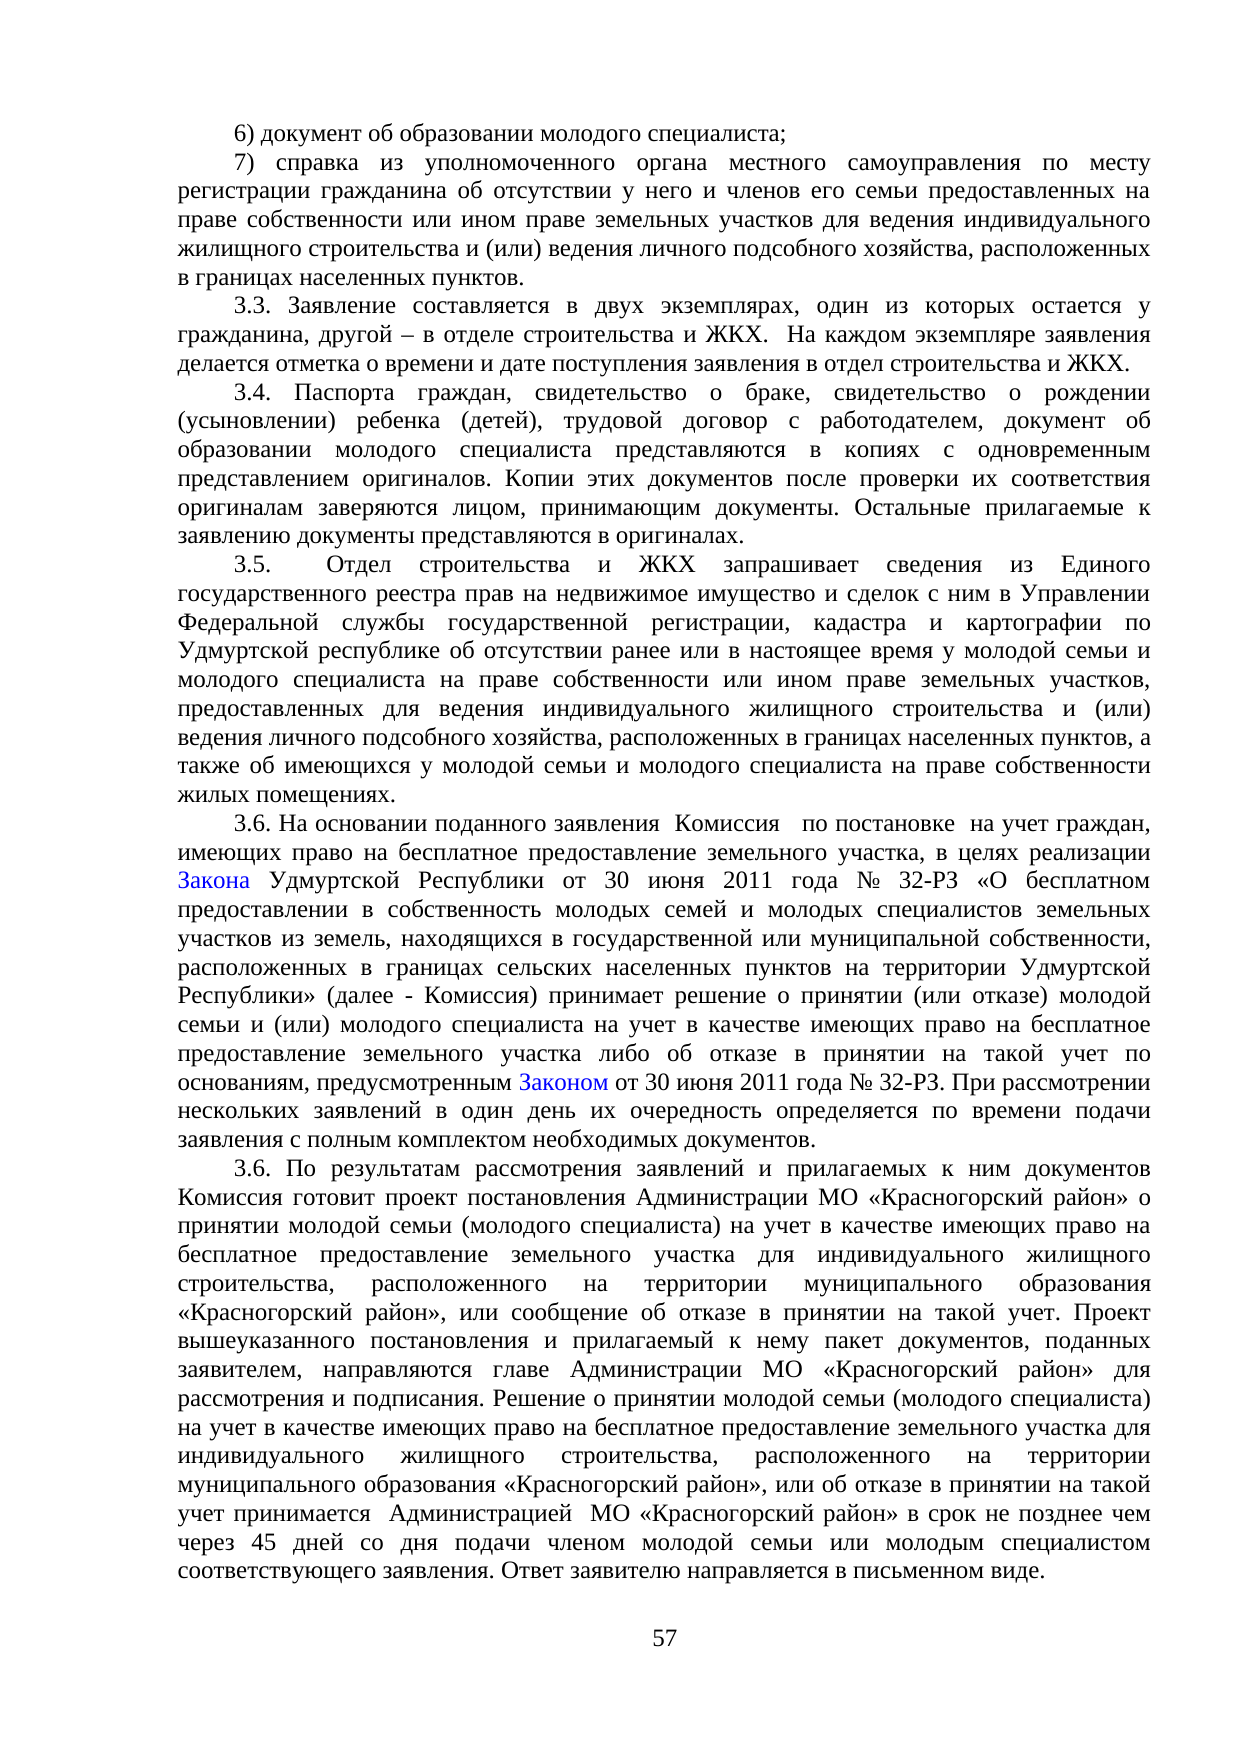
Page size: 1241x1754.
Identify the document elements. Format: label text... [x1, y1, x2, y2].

text 3.4. Паспорта граждан, свидетельство о браке, свидетельство о рождении (усыновлении) ребенка (детей), трудовой договор с работодателем, документ об образовании молодого специалиста представляются в копиях с одновременным представлением оригиналов. Копии этих документов после проверки их соответствия оригиналам заверяются лицом, принимающим документы. Остальные прилагаемые к заявлению документы представляются в оригиналах. [177, 377, 1152, 549]
text 6) документ об образовании молодого специалиста; [177, 118, 1152, 147]
text 3.6. На основании поданного заявления Комиссия по постановке на учет граждан, имеющих право на бесплатное предоставление земельного участка, в целях реализации Закона Удмуртской Республики от 30 июня 2011 года № 32-РЗ «О бесплатном предоставлении в собственность молодых семей и молодых специалистов земельных участков из земель, находящихся в государственной или муниципальной собственности, расположенных в границах сельских населенных пунктов на территории Удмуртской Республики» (далее - Комиссия) принимает решение о принятии (или отказе) молодой семьи и (или) молодого специалиста на учет в качестве имеющих право на бесплатное предоставление земельного участка либо об отказе в принятии на такой учет по основаниям, предусмотренным Законом от 30 июня 2011 года № 32-РЗ. При рассмотрении нескольких заявлений в один день их очередность определяется по времени подачи заявления с полным комплектом необходимых документов. [177, 808, 1152, 1153]
text 3.5. Отдел строительства и ЖКХ запрашивает сведения из Единого государственного реестра прав на недвижимое имущество и сделок с ним в Управлении Федеральной службы государственной регистрации, кадастра и картографии по Удмуртской республике об отсутствии ранее или в настоящее время у молодой семьи и молодого специалиста на праве собственности или ином праве земельных участков, предоставленных для ведения индивидуального жилищного строительства и (или) ведения личного подсобного хозяйства, расположенных в границах населенных пунктов, а также об имеющихся у молодой семьи и молодого специалиста на праве собственности жилых помещениях. [177, 549, 1152, 808]
text 7) справка из уполномоченного органа местного самоуправления по месту регистрации гражданина об отсутствии у него и членов его семьи предоставленных на праве собственности или ином праве земельных участков для ведения индивидуального жилищного строительства и (или) ведения личного подсобного хозяйства, расположенных в границах населенных пунктов. [177, 147, 1152, 291]
text 3.6. По результатам рассмотрения заявлений и прилагаемых к ним документов Комиссия готовит проект постановления Администрации МО «Красногорский район» о принятии молодой семьи (молодого специалиста) на учет в качестве имеющих право на бесплатное предоставление земельного участка для индивидуального жилищного строительства, расположенного на территории муниципального образования «Красногорский район», или сообщение об отказе в принятии на такой учет. Проект вышеуказанного постановления и прилагаемый к нему пакет документов, поданных заявителем, направляются главе Администрации МО «Красногорский район» для рассмотрения и подписания. Решение о принятии молодой семьи (молодого специалиста) на учет в качестве имеющих право на бесплатное предоставление земельного участка для индивидуального жилищного строительства, расположенного на территории муниципального образования «Красногорский район», или об отказе в принятии на такой учет принимается Администрацией МО «Красногорский район» в срок не позднее чем через 45 дней со дня подачи членом молодой семьи или молодым специалистом соответствующего заявления. Ответ заявителю направляется в письменном виде. [177, 1153, 1152, 1584]
text 3.3. Заявление составляется в двух экземплярах, один из которых остается у гражданина, другой – в отделе строительства и ЖКХ. На каждом экземпляре заявления делается отметка о времени и дате поступления заявления в отдел строительства и ЖКХ. [177, 291, 1152, 377]
